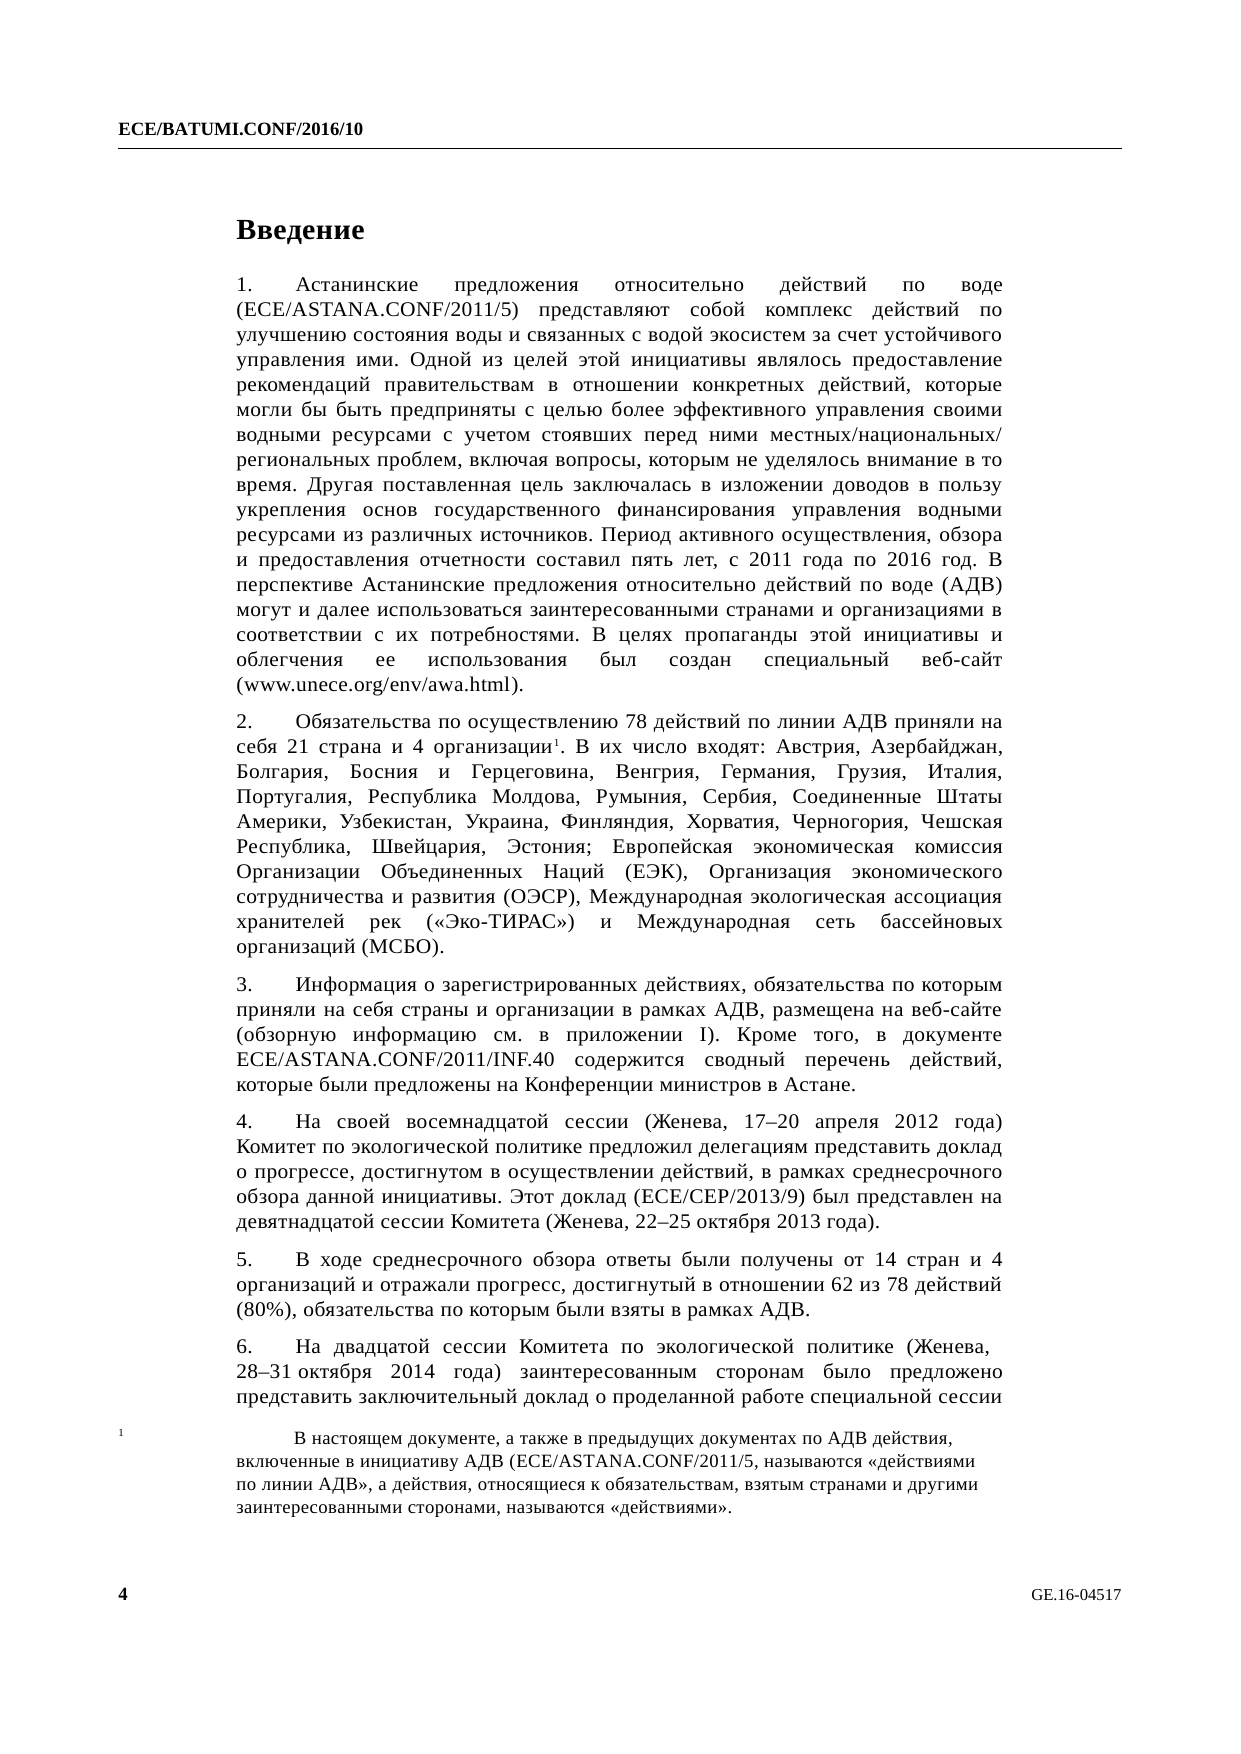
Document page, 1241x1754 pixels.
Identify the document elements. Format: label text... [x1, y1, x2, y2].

text 3. Информация о зарегистрированных действиях, обязательства по которым приняли на себя страны и организации в рамках АДВ, размещена на веб-сайте (обзорную информацию см. в приложении I). Кроме того, в документе ECE/ASTANA.CONF/2011/INF.40 содержится сводный перечень действий, которые были предложены на Конференции министров в Астане. [236, 971, 1004, 1096]
text 4. На своей восемнадцатой сессии (Женева, 17–20 апреля 2012 года) Комитет по экологической политике предложил делегациям представить доклад о прогрессе, достигнутом в осуществлении действий, в рамках среднесрочного обзора данной инициативы. Этот доклад (ECE/CEP/2013/9) был представлен на девятнадцатой сессии Комитета (Женева, 22–25 октября 2013 года). [236, 1108, 1004, 1233]
text 5. В ходе среднесрочного обзора ответы были получены от 14 стран и 4 организаций и отражали прогресс, достигнутый в отношении 62 из 78 действий (80%), обязательства по которым были взяты в рамках АДВ. [236, 1246, 1004, 1321]
text 2. Обязательства по осуществлению 78 действий по линии АДВ приняли на себя 21 страна и 4 организации. В их число входят: Австрия, Азербайджан, Болгария, Босния и Герцеговина, Венгрия, Германия, Грузия, Италия, Португалия, Республика Молдова, Румыния, Сербия, Соединенные Штаты Америки, Узбекистан, Украина, Финляндия, Хорватия, Черногория, Чешская Республика, Швейцария, Эстония; Европейская экономическая комиссия Организации Объединенных Наций (ЕЭК), Организация экономического сотрудничества и развития (ОЭСР), Международная экологическая ассоциация хранителей рек («Эко-ТИРАС») и Международная сеть бассейновых организаций (МСБО). [236, 708, 1004, 958]
text Введение [118, 215, 1004, 246]
text 1. Астанинские предложения относительно действий по воде (ECE/ASTANA.CONF/2011/5) представляют собой комплекс действий по улучшению состояния воды и связанных с водой экосистем за счет устойчивого управления ими. Одной из целей этой инициативы являлось предоставление рекомендаций правительствам в отношении конкретных действий, которые могли бы быть предприняты с целью более эффективного управления своими водными ресурсами с учетом стоявших перед ними местных/национальных/ региональных проблем, включая вопросы, которым не уделялось внимание в то время. Другая поставленная цель заключалась в изложении доводов в пользу укрепления основ государственного финансирования управления водными ресурсами из различных источников. Период активного осуществления, обзора и предоставления отчетности составил пять лет, с 2011 года по 2016 год. В перспективе Астанинские предложения относительно действий по воде (АДВ) могут и далее использоваться заинтересованными странами и организациями в соответствии с их потребностями. В целях пропаганды этой инициативы и облегчения ее использования был создан специальный веб-сайт (www.unece.org/env/awa.html). [236, 271, 1004, 696]
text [236, 1333, 1004, 1408]
